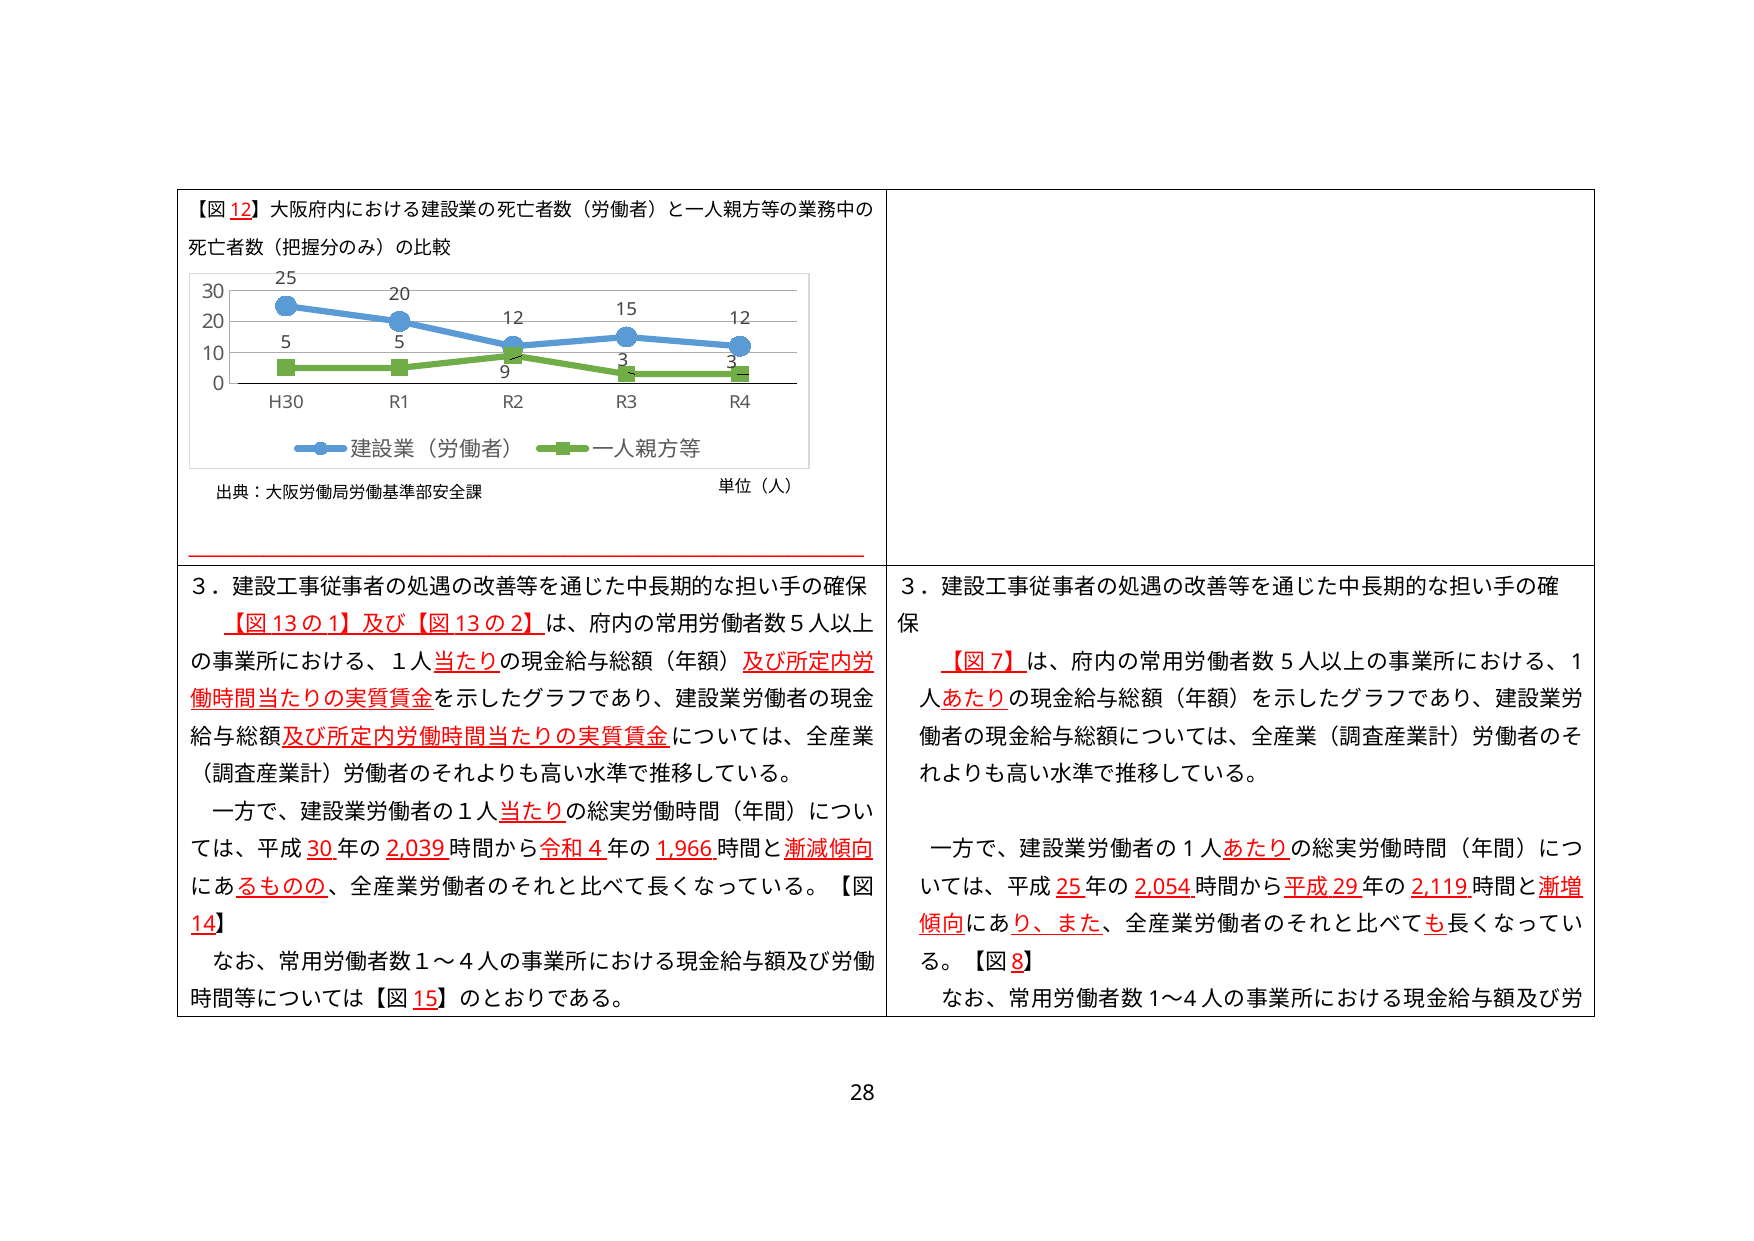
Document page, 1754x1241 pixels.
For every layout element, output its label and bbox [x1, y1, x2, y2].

table_cell [178, 566, 886, 1016]
table_cell [887, 566, 1594, 1016]
table_cell [887, 190, 1594, 565]
table_cell [178, 190, 886, 565]
